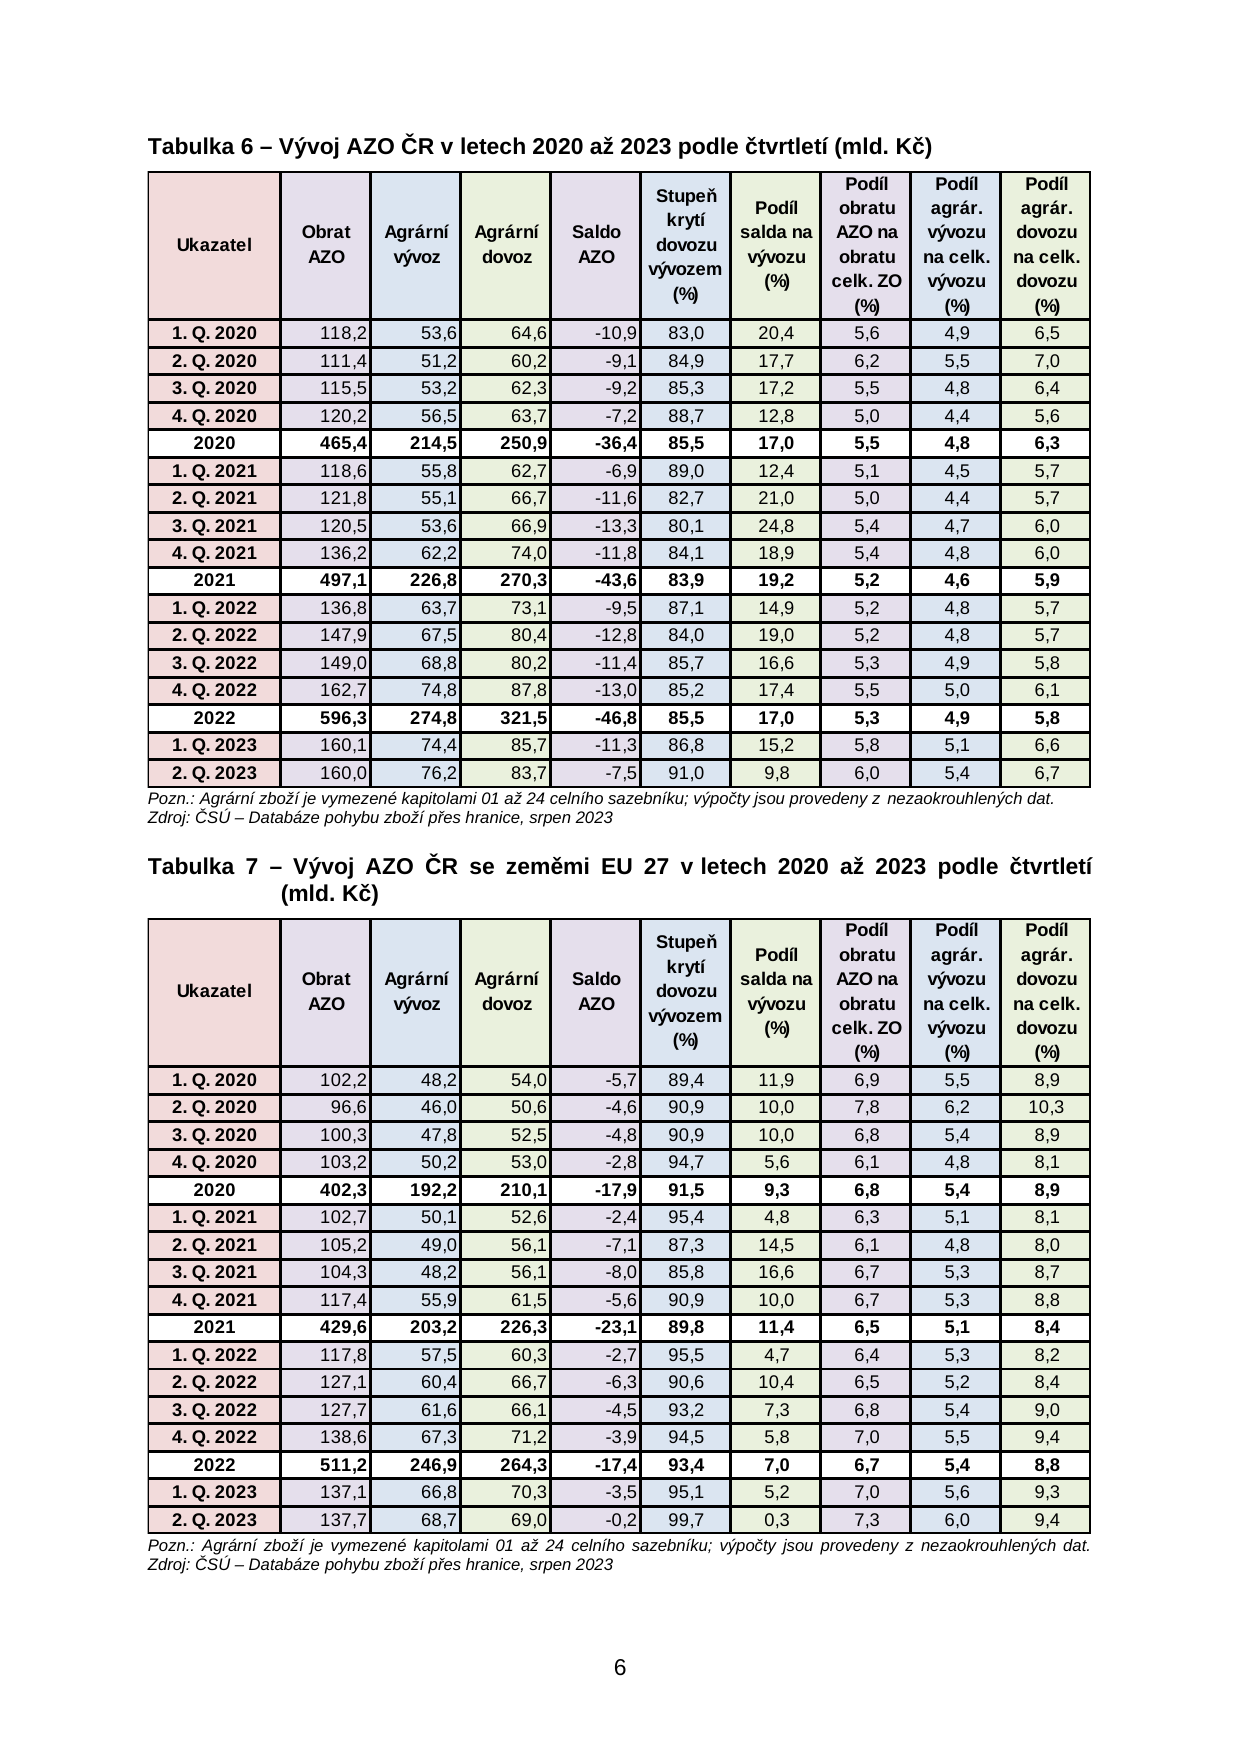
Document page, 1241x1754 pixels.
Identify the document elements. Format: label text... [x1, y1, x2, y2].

text Tabulka 7 – Vývoj AZO ČR se zeměmi EU 27 v letech 2020 až 2023 podle čtvrtletí (mld. Kč) [148, 853, 1092, 906]
text Pozn.: Agrární zboží je vymezené kapitolami 01 až 24 celního sazebníku; výpočty jsou provedeny z nezaokrouhlených dat. [148, 789, 1092, 808]
text Zdroj: ČSÚ – Databáze pohybu zboží přes hranice, srpen 2023 [148, 808, 1092, 827]
text Tabulka 6 – Vývoj AZO ČR v letech 2020 až 2023 podle čtvrtletí (mld. Kč) [148, 133, 1092, 159]
text Pozn.: Agrární zboží je vymezené kapitolami 01 až 24 celního sazebníku; výpočty jsou provedeny z nezaokrouhlených dat. Zdroj: ČSÚ – Databáze pohybu zboží přes hranice, srpen 2023 [148, 1535, 1092, 1574]
